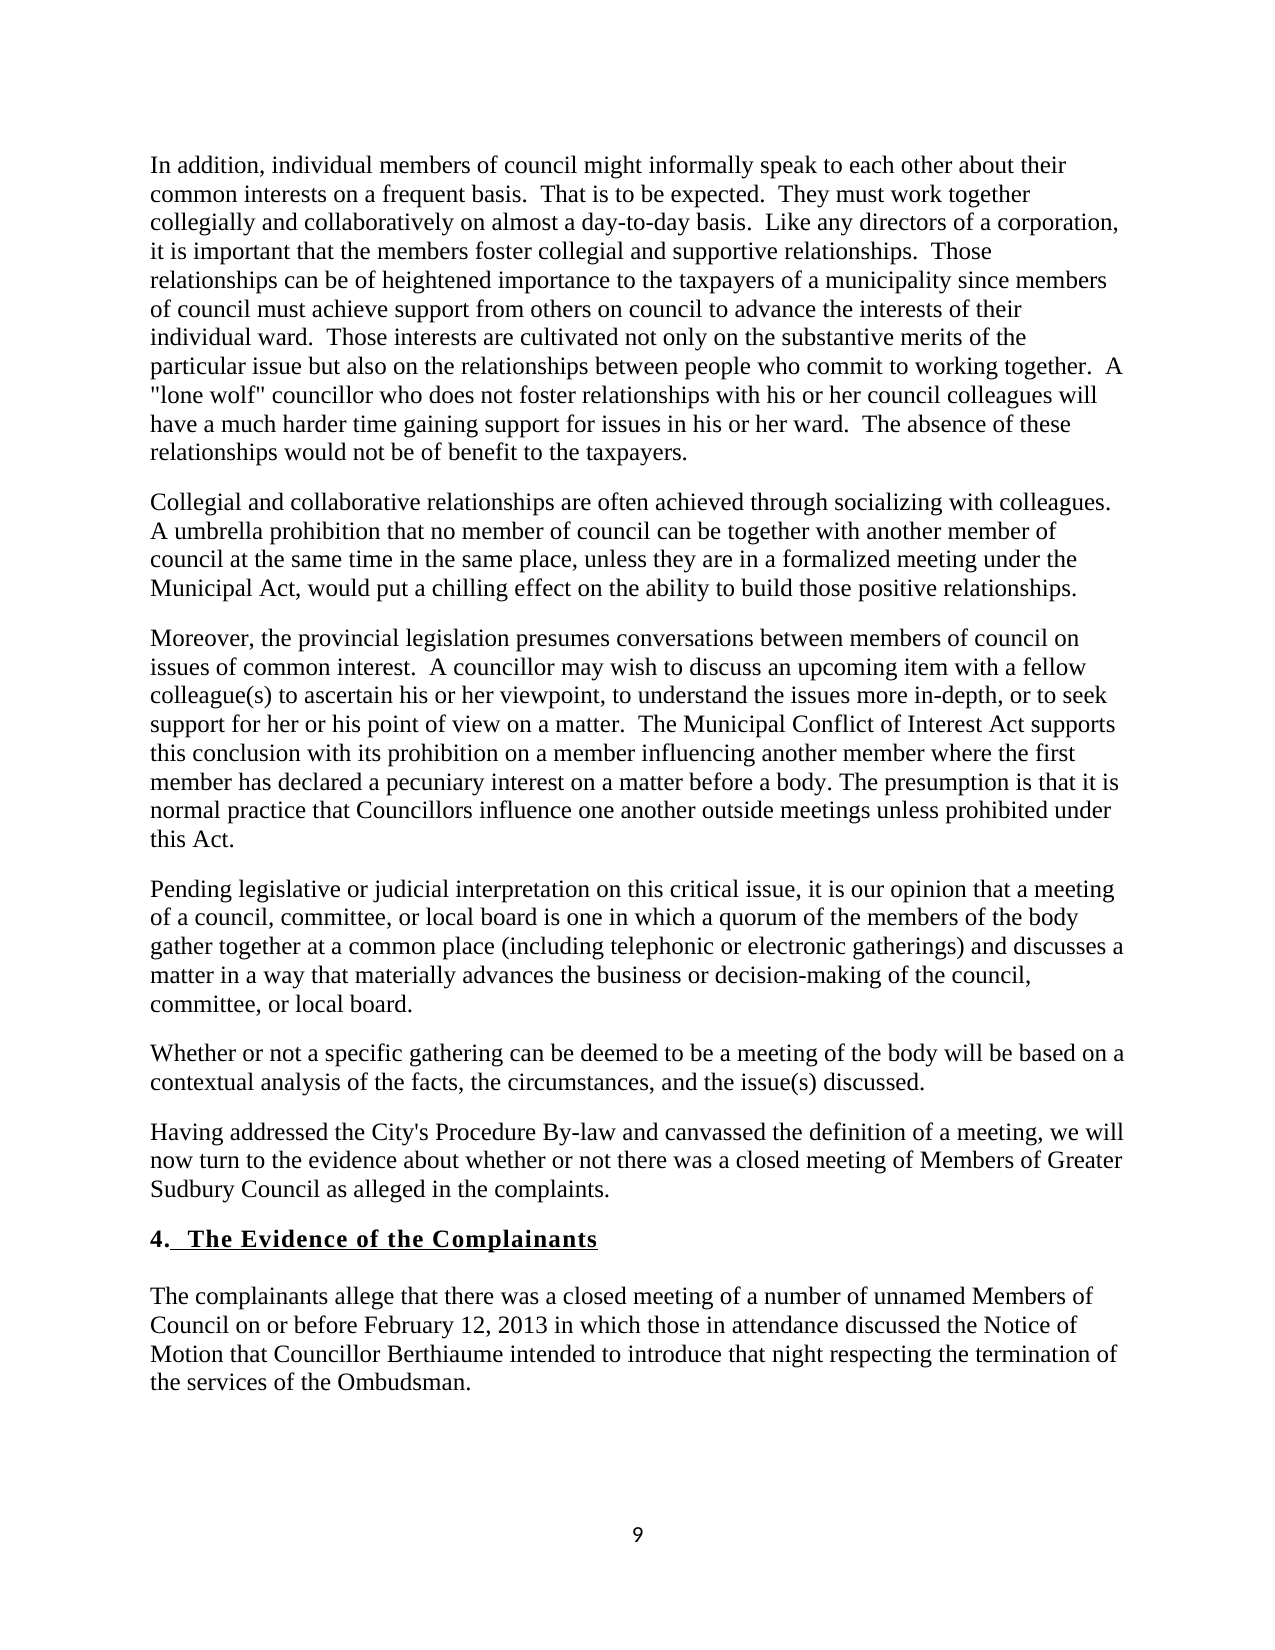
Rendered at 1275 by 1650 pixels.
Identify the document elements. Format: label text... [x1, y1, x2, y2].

text Pending legislative or judicial interpretation on this critical issue, it is our opinion that a meeting of a council, committee, or local board is one in which a quorum of the members of the body gather together at a common place (including telephonic or electronic gatherings) and discusses a matter in a way that materially advances the business or decision-making of the council, committee, or local board. [150, 874, 1125, 1017]
text Moreover, the provincial legislation presumes conversations between members of council on issues of common interest. A councillor may wish to discuss an upcoming item with a fellow colleague(s) to ascertain his or her viewpoint, to understand the issues more in-depth, or to seek support for her or his point of view on a matter. The Municipal Conflict of Interest Act supports this conclusion with its prohibition on a member influencing another member where the first member has declared a pecuniary interest on a matter before a body. The presumption is that it is normal practice that Councillors influence one another outside meetings unless prohibited under this Act. [150, 623, 1125, 853]
text In addition, individual members of council might informally speak to each other about their common interests on a frequent basis. That is to be expected. They must work together collegially and collaboratively on almost a day-to-day basis. Like any directors of a corporation, it is important that the members foster collegial and supportive relationships. Those relationships can be of heightened importance to the taxpayers of a municipality since members of council must achieve support from others on council to advance the interests of their individual ward. Those interests are cultivated not only on the substantive merits of the particular issue but also on the relationships between people who commit to working together. A "lone wolf" councillor who does not foster relationships with his or her council colleagues will have a much harder time gaining support for issues in his or her ward. The absence of these relationships would not be of benefit to the taxpayers. [150, 150, 1125, 466]
text Having addressed the City's Procedure By-law and canvassed the definition of a meeting, we will now turn to the evidence about whether or not there was a closed meeting of Members of Greater Sudbury Council as alleged in the complaints. [150, 1117, 1125, 1203]
subtitle The Evidence of the Complainants [150, 1224, 1125, 1252]
text Whether or not a specific gathering can be deemed to be a meeting of the body will be based on a contextual analysis of the facts, the circumstances, and the issue(s) discussed. [150, 1038, 1125, 1096]
text The complainants allege that there was a closed meeting of a number of unnamed Members of Council on or before February 12, 2013 in which those in attendance discussed the Notice of Motion that Councillor Berthiaume intended to introduce that night respecting the termination of the services of the Ombudsman. [150, 1281, 1125, 1396]
text Collegial and collaborative relationships are often achieved through socializing with colleagues. A umbrella prohibition that no member of council can be together with another member of council at the same time in the same place, unless they are in a formalized meeting under the Municipal Act, would put a chilling effect on the ability to build those positive relationships. [150, 487, 1125, 602]
